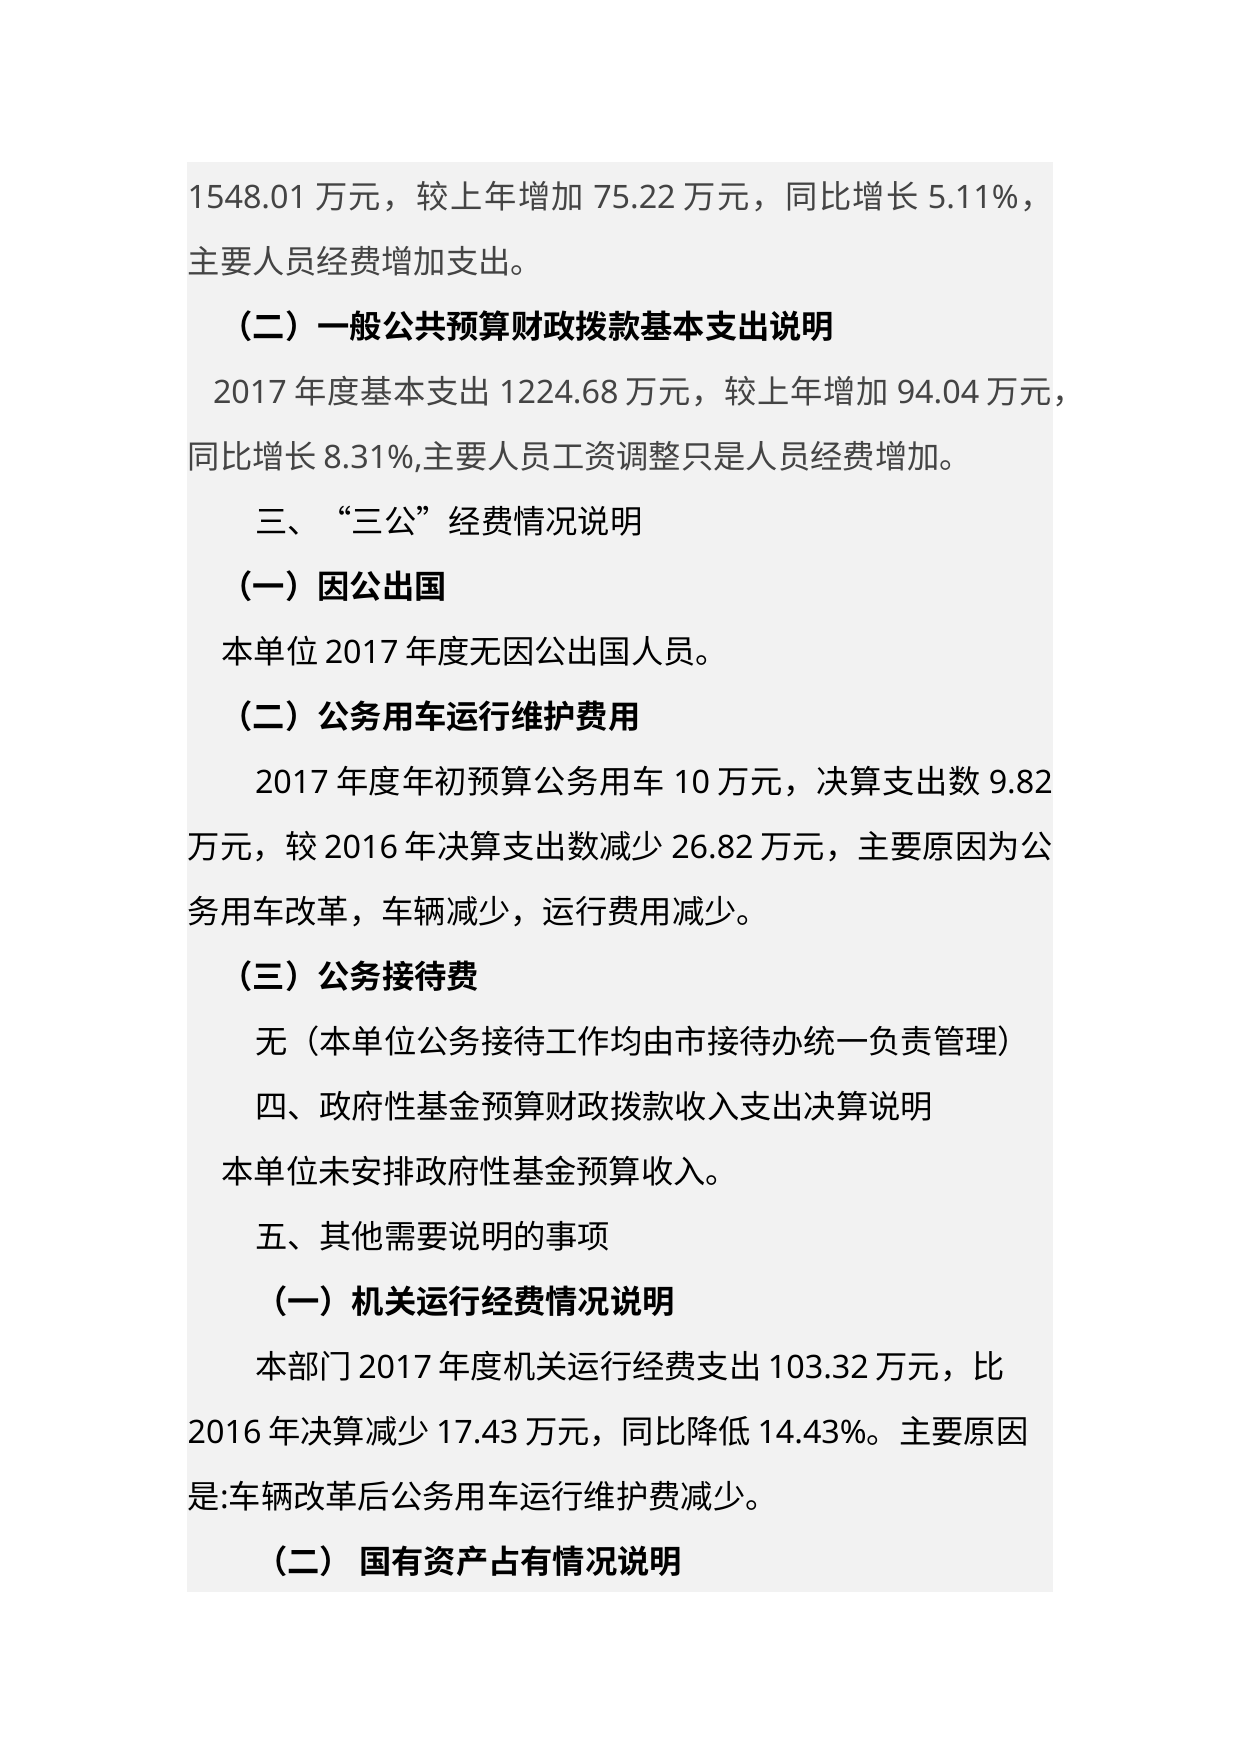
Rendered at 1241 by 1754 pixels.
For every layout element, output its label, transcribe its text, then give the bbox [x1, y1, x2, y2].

text （三）公务接待费 [187, 942, 1053, 1007]
text 四、政府性基金预算财政拨款收入支出决算说明 [187, 1072, 1053, 1137]
text 本单位未安排政府性基金预算收入。 [187, 1137, 1053, 1202]
text （二） 国有资产占有情况说明 [187, 1527, 1053, 1592]
text （一）因公出国 [187, 552, 1053, 617]
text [187, 162, 1053, 292]
text 本部门2017年度机关运行经费支出103.32万元，比2016年决算减少17.43万元，同比降低14.43%。主要原因是:车辆改革后公务用车运行维护费减少。 [187, 1332, 1053, 1527]
text 三、“三公”经费情况说明 [187, 487, 1053, 552]
text 2017年度年初预算公务用车10万元，决算支出数9.82万元，较2016年决算支出数减少26.82万元，主要原因为公务用车改革，车辆减少，运行费用减少。 [187, 747, 1053, 942]
text （二）公务用车运行维护费用 [187, 682, 1053, 747]
text （二）一般公共预算财政拨款基本支出说明 [187, 292, 1053, 357]
text 本单位2017年度无因公出国人员。 [187, 617, 1053, 682]
text 五、其他需要说明的事项 [187, 1202, 1053, 1267]
text （一）机关运行经费情况说明 [187, 1267, 1053, 1332]
text 2017年度基本支出1224.68万元，较上年增加94.04万元，同比增长8.31%,主要人员工资调整只是人员经费增加。 [187, 357, 1053, 487]
text 无（本单位公务接待工作均由市接待办统一负责管理） [187, 1007, 1053, 1072]
